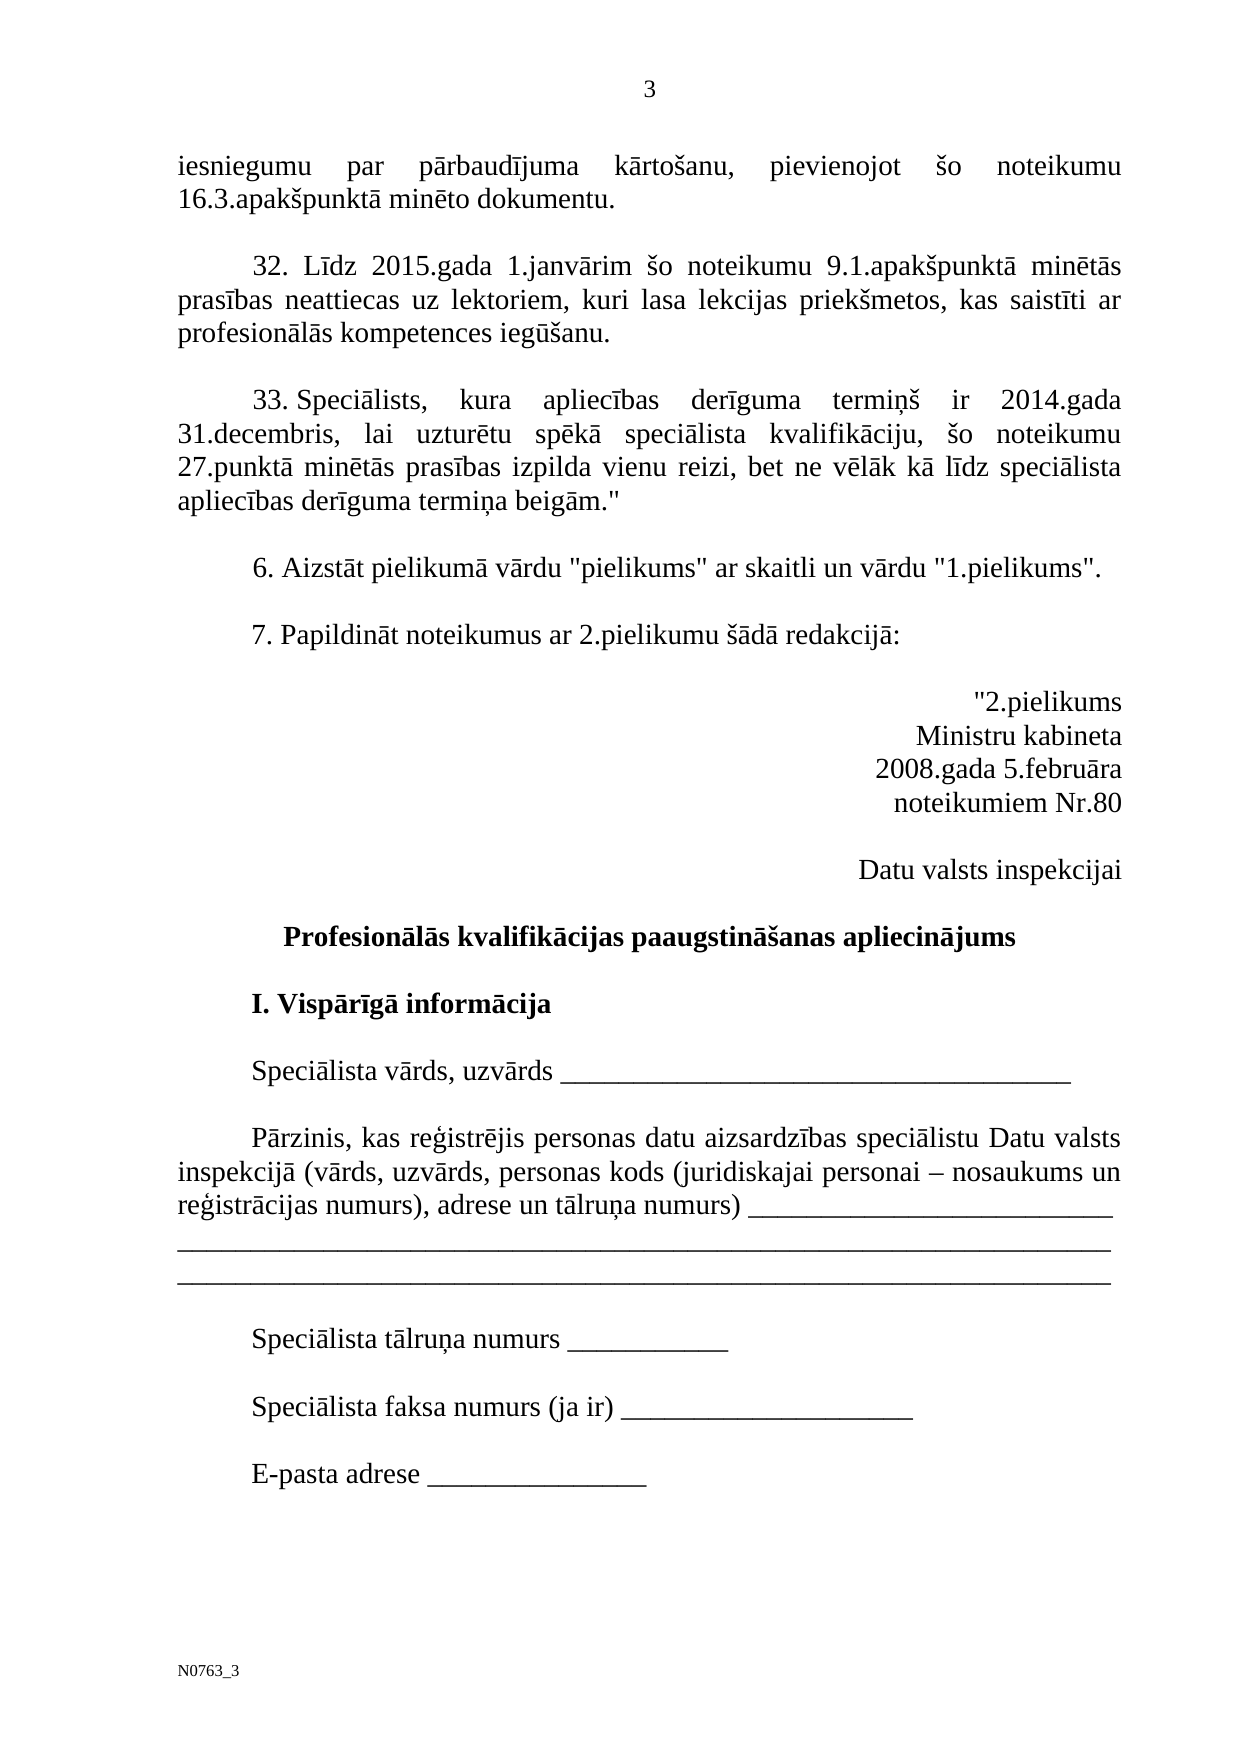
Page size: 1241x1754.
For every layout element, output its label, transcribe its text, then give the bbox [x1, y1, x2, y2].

text Datu valsts inspekcijai [177, 852, 1122, 886]
text 6. Aizstāt pielikumā vārdu "pielikums" ar skaitli un vārdu "1.pielikums". [177, 550, 1122, 584]
list Speciālista vārds, uzvārds ___________________________________ [177, 1053, 1122, 1087]
text 2008.gada 5.februāra [177, 751, 1122, 785]
list ________________________________________________________________ [177, 1254, 1122, 1288]
text noteikumiem Nr.80 [177, 785, 1122, 818]
list ________________________________________________________________ [177, 1221, 1122, 1254]
list Speciālista tālruņa numurs ___________ [177, 1322, 1122, 1355]
text 32. Līdz 2015.gada 1.janvārim šo noteikumu 9.1.apakšpunktā minētās prasības neattiecas uz lektoriem, kuri lasa lekcijas priekšmetos, kas saistīti ar profesionālās kompetences iegūšanu. [177, 248, 1122, 349]
list E-pasta adrese _______________ [177, 1456, 1122, 1489]
text 33. Speciālists, kura apliecības derīguma termiņš ir 2014.gada 31.decembris, lai uzturētu spēkā speciālista kvalifikāciju, šo noteikumu 27.punktā minētās prasības izpilda vienu reizi, bet ne vēlāk kā līdz speciālista apliecības derīguma termiņa beigām." [177, 382, 1122, 517]
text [177, 148, 1122, 215]
list Pārzinis, kas reģistrējis personas datu aizsardzības speciālistu Datu valsts inspekcijā (vārds, uzvārds, personas kods (juridiskajai personai – nosaukums un reģistrācijas numurs), adrese un tālruņa numurs) _________________________ [177, 1120, 1122, 1221]
text "2.pielikums [177, 684, 1122, 718]
list I. Vispārīgā informācija [177, 986, 1122, 1020]
text Ministru kabineta [177, 718, 1122, 751]
text Profesionālās kvalifikācijas paaugstināšanas apliecinājums [177, 919, 1122, 953]
text 7. Papildināt noteikumus ar 2.pielikumu šādā redakcijā: [177, 617, 1122, 651]
list Speciālista faksa numurs (ja ir) ____________________ [177, 1389, 1122, 1422]
